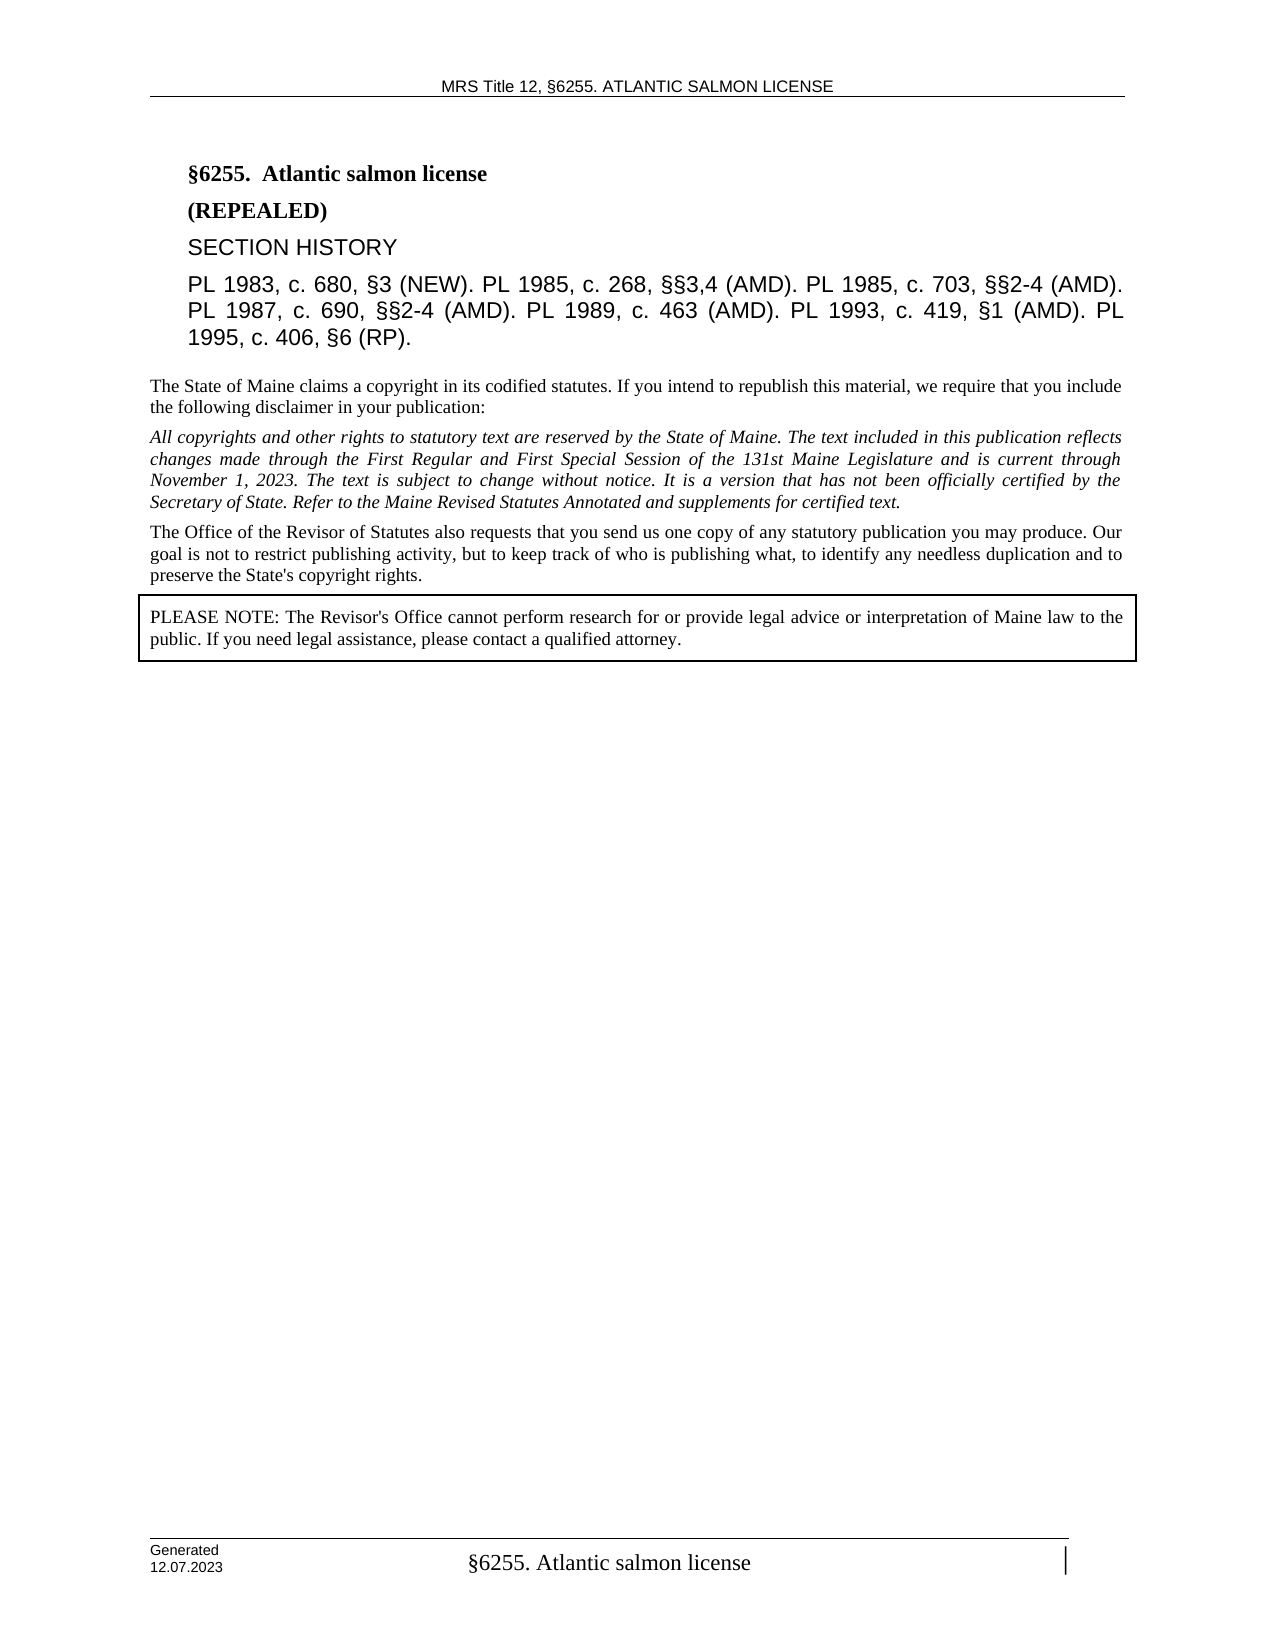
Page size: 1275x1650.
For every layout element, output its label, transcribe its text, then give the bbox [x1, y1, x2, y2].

text The Office of the Revisor of Statutes also requests that you send us one copy of any statutory publication you may produce. Our goal is not to restrict publishing activity, but to keep track of who is publishing what, to identify any needless duplication and to preserve the State's copyright rights. [150, 521, 1125, 586]
text SECTION HISTORY [187, 234, 1125, 260]
text §6255. Atlantic salmon license [187, 160, 1125, 187]
text (REPEALED) [187, 197, 1125, 223]
text All copyrights and other rights to statutory text are reserved by the State of Maine. The text included in this publication reflects changes made through the First Regular and First Special Session of the 131st Maine Legislature and is current through November 1, 2023 . The text is subject to change without notice. It is a version that has not been officially certified by the Secretary of State. Refer to the Maine Revised Statutes Annotated and supplements for certified text. [150, 426, 1125, 512]
text The State of Maine claims a copyright in its codified statutes. If you intend to republish this material, we require that you include the following disclaimer in your publication: [150, 375, 1125, 418]
text PLEASE NOTE: The Revisor's Office cannot perform research for or provide legal advice or interpretation of Maine law to the public. If you need legal assistance, please contact a qualified attorney. [140, 596, 1135, 660]
text PL 1983, c. 680, §3 (NEW). PL 1985, c. 268, §§3,4 (AMD). PL 1985, c. 703, §§2-4 (AMD). PL 1987, c. 690, §§2-4 (AMD). PL 1989, c. 463 (AMD). PL 1993, c. 419, §1 (AMD). PL 1995, c. 406, §6 (RP). [187, 271, 1125, 350]
